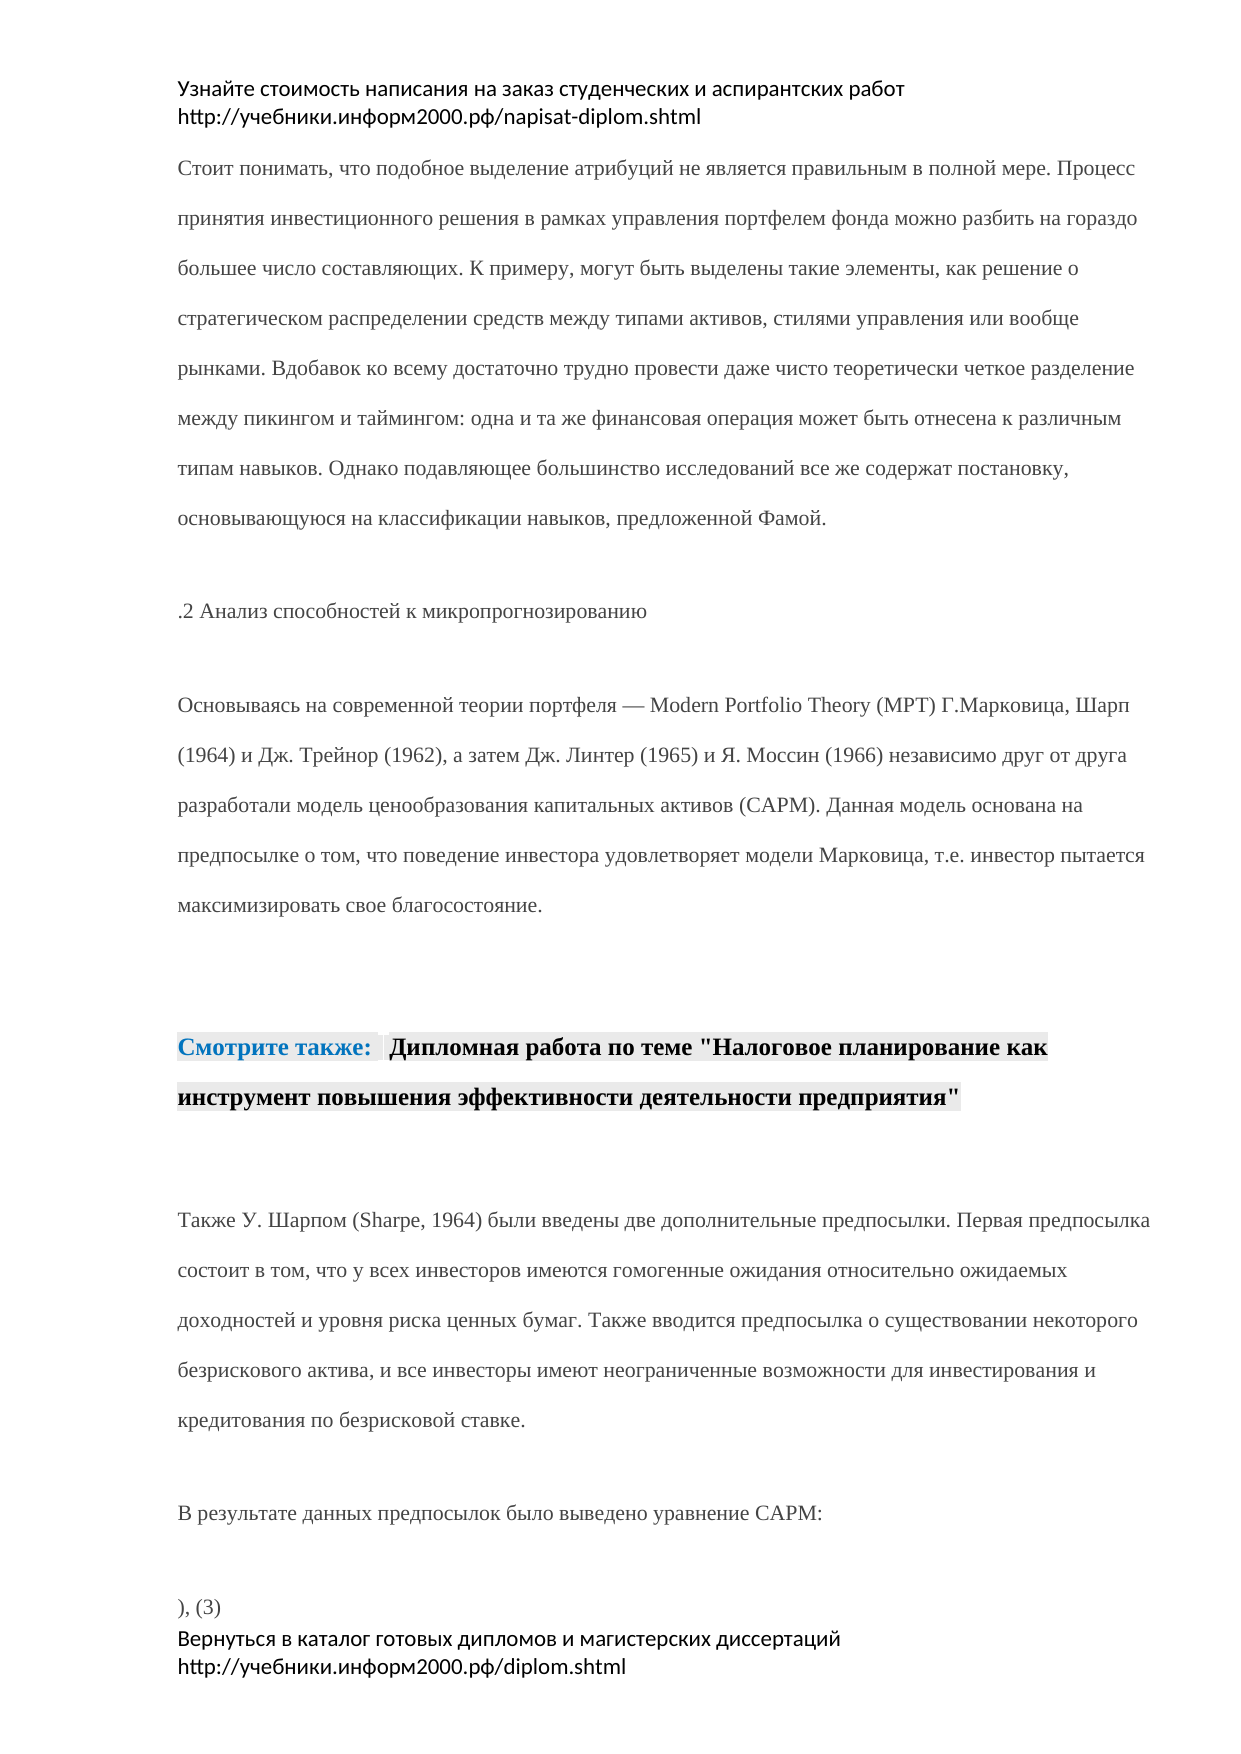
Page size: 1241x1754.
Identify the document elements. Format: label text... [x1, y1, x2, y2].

text .2 Анализ способностей к микропрогнозированию [177, 573, 1152, 623]
text ), (3) [177, 1569, 1152, 1619]
text В результате данных предпосылок было выведено уравнение CAPM: [177, 1476, 1152, 1526]
text Смотрите также: Дипломная работа по теме "Налоговое планирование как инструмент повышения эффективности деятельности предприятия" [177, 1011, 1152, 1111]
text Основываясь на современной теории портфеля — Modern Portfolio Theory (MPT) Г.Марковица, Шарп (1964) и Дж. Трейнор (1962), а затем Дж. Линтер (1965) и Я. Моссин (1966) независимо друг от друга разработали модель ценообразования капитальных активов (CAPM). Данная модель основана на предпосылке о том, что поведение инвестора удовлетворяет модели Марковица, т.е. инвестор пытается максимизировать свое благосостояние. [177, 667, 1152, 917]
text Также У. Шарпом (Sharpe, 1964) были введены две дополнительные предпосылки. Первая предпосылка состоит в том, что у всех инвесторов имеются гомогенные ожидания относительно ожидаемых доходностей и уровня риска ценных бумаг. Также вводится предпосылка о существовании некоторого безрискового актива, и все инвесторы имеют неограниченные возможности для инвестирования и кредитования по безрисковой ставке. [177, 1182, 1152, 1432]
text Стоит понимать, что подобное выделение атрибуций не является правильным в полной мере. Процесс принятия инвестиционного решения в рамках управления портфелем фонда можно разбить на гораздо большее число составляющих. К примеру, могут быть выделены такие элементы, как решение о стратегическом распределении средств между типами активов, стилями управления или вообще рынками. Вдобавок ко всему достаточно трудно провести даже чисто теоретически четкое разделение между пикингом и таймингом: одна и та же финансовая операция может быть отнесена к различным типам навыков. Однако подавляющее большинство исследований все же содержат постановку, основывающуюся на классификации навыков, предложенной Фамой. [177, 130, 1152, 530]
